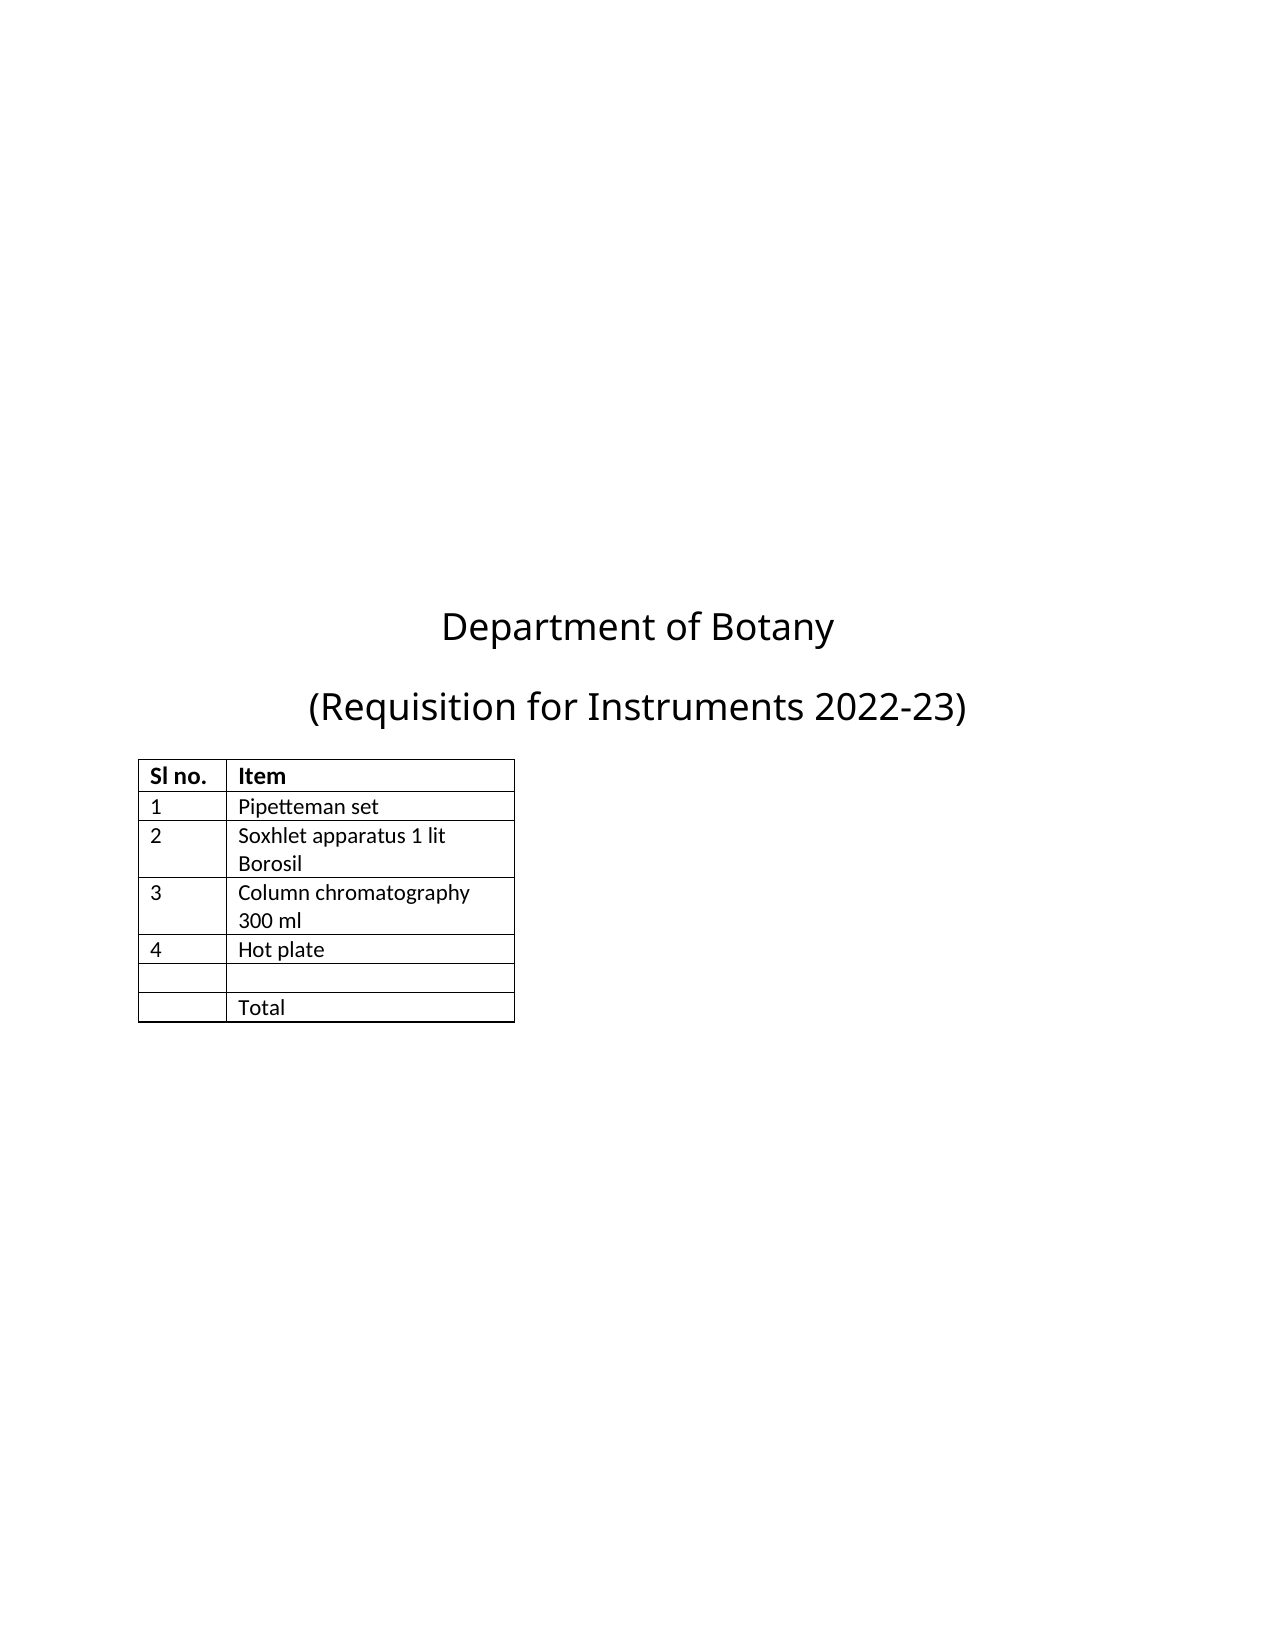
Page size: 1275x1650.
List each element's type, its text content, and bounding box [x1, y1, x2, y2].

table_cell 2 [139, 821, 226, 877]
table_header Item [227, 760, 514, 791]
table_cell Column chromatography 300 ml [227, 878, 514, 934]
table_cell Total [227, 993, 514, 1021]
text Department of Botany [150, 600, 1125, 651]
table_cell [227, 964, 514, 992]
table_cell [139, 964, 226, 992]
table_cell 1 [139, 792, 226, 820]
table_cell [139, 993, 226, 1021]
table_header Sl no. [139, 760, 226, 791]
table_cell 3 [139, 878, 226, 934]
table_cell Hot plate [227, 935, 514, 963]
table_cell 4 [139, 935, 226, 963]
table_cell Soxhlet apparatus 1 lit Borosil [227, 821, 514, 877]
table_cell Pipetteman set [227, 792, 514, 820]
text (Requisition for Instruments 2022-23) [150, 680, 1125, 731]
